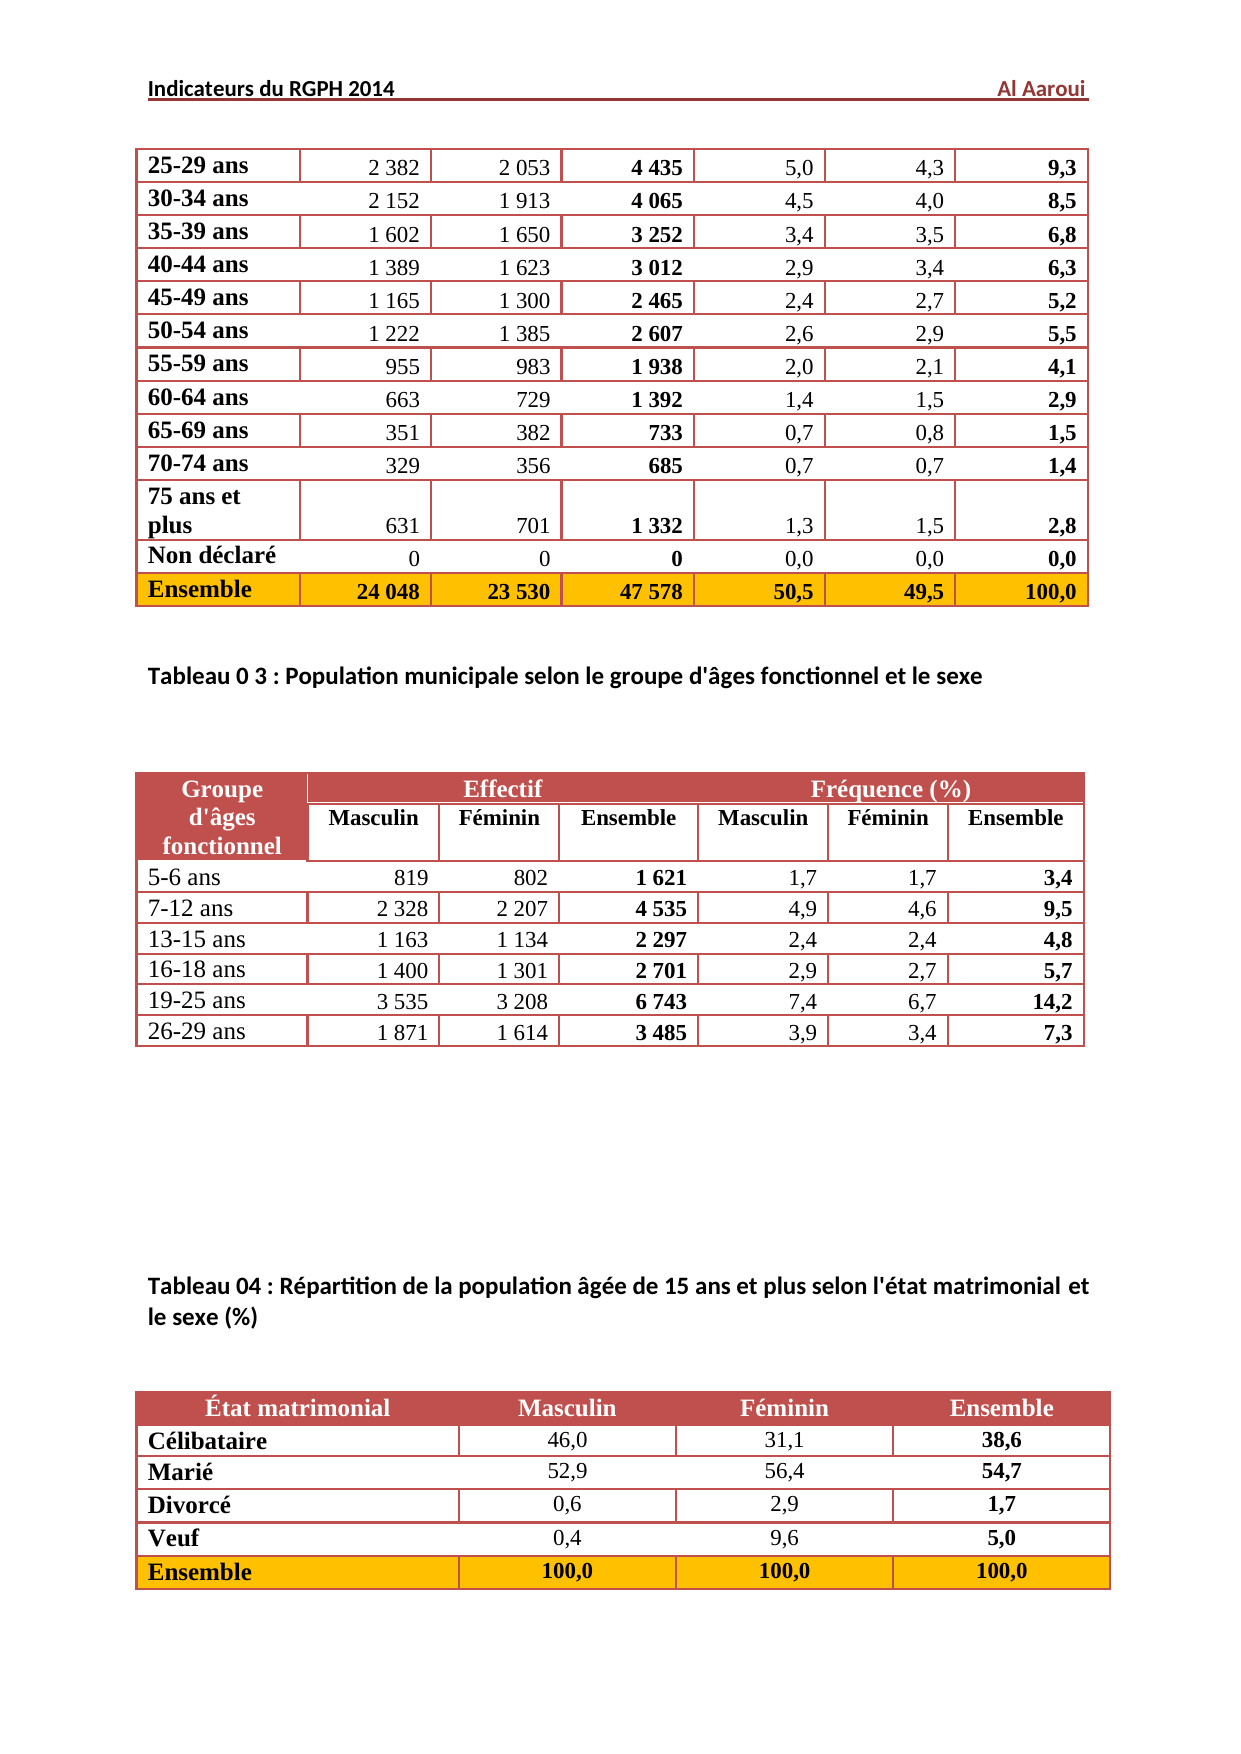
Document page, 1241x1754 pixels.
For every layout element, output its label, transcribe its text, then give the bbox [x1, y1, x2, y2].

table_cell 4,0 [825, 183, 955, 214]
table_cell 2 152 [300, 183, 431, 214]
table_cell 1 222 [300, 315, 431, 346]
table_cell 1 163 [308, 924, 439, 952]
table_cell 4,3 [826, 150, 954, 181]
table_cell 13-15 ans [138, 924, 307, 952]
table_cell 1 621 [559, 862, 698, 891]
table_cell 2,0 [695, 349, 824, 379]
table_cell 100,0 [956, 574, 1087, 605]
table_cell 1,4 [694, 382, 824, 413]
table_cell 6 743 [559, 985, 698, 1014]
table_cell 2 465 [563, 282, 693, 313]
table_cell 0 [300, 541, 431, 572]
table_header Fréquence (%) [698, 774, 1083, 802]
table_cell 2,7 [829, 955, 947, 983]
table_header Masculin [459, 1393, 676, 1424]
table_cell 75 ans et plus [138, 481, 299, 538]
table_cell 1,5 [825, 382, 955, 413]
table_cell 23 530 [432, 574, 560, 605]
table_cell 31,1 [677, 1426, 892, 1455]
table_cell 5,0 [695, 150, 824, 181]
table_cell 47 578 [563, 574, 693, 605]
table_cell 0 [431, 541, 561, 572]
table_cell 1 614 [440, 1016, 558, 1045]
table_cell 2,1 [826, 349, 954, 379]
table_cell 5,2 [956, 282, 1087, 313]
table_cell 4,8 [948, 924, 1083, 952]
table_cell 983 [432, 349, 560, 379]
table_cell 65-69 ans [138, 415, 299, 446]
table_cell 100,0 [460, 1557, 675, 1588]
table_header Féminin [676, 1393, 893, 1424]
table_cell 819 [308, 862, 439, 891]
table_cell 2,8 [956, 481, 1087, 538]
table_cell 4,1 [956, 349, 1087, 379]
table_cell 1 389 [300, 249, 431, 280]
table_cell Célibataire [138, 1426, 458, 1455]
table_cell 0,0 [955, 541, 1087, 572]
table_cell 3 485 [560, 1016, 697, 1045]
table_cell 4,6 [829, 893, 947, 922]
table_cell 0,0 [825, 541, 955, 572]
table_cell 0,4 [459, 1524, 676, 1554]
table_cell 2,9 [825, 315, 955, 346]
table_cell 3,9 [699, 1016, 827, 1045]
table_cell 16-18 ans [138, 955, 306, 983]
table_cell 3,4 [829, 1016, 947, 1045]
table_cell 0,6 [460, 1490, 675, 1521]
table_cell 4 435 [563, 150, 693, 181]
table_cell Ensemble [560, 805, 697, 860]
table_cell 45-49 ans [138, 282, 299, 313]
table_cell 9,3 [956, 150, 1087, 181]
table_cell 1 400 [309, 955, 438, 983]
table_cell 5,0 [893, 1524, 1109, 1554]
table_cell 2,6 [694, 315, 824, 346]
table_cell Masculin [699, 805, 827, 860]
table_cell 2,9 [677, 1490, 892, 1521]
table_cell 329 [300, 448, 431, 479]
table_cell 631 [301, 481, 430, 538]
table_cell 19-25 ans [138, 985, 307, 1014]
table_cell 0,7 [825, 448, 955, 479]
table_cell 8,5 [955, 183, 1087, 214]
table_cell 5,7 [949, 955, 1083, 983]
table_cell 50,5 [695, 574, 824, 605]
table_cell 2,9 [955, 382, 1087, 413]
table_cell 5,5 [955, 315, 1087, 346]
table_cell 30-34 ans [138, 183, 300, 214]
table_cell 4 535 [560, 893, 697, 922]
table_cell 1 332 [563, 481, 693, 538]
table_cell 1 913 [431, 183, 561, 214]
table_cell 701 [432, 481, 560, 538]
table_cell Masculin [309, 805, 438, 860]
table_cell 1 938 [563, 349, 693, 379]
table_cell 2 328 [309, 893, 438, 922]
table_cell 1 650 [432, 216, 560, 247]
table_cell 2 701 [560, 955, 697, 983]
table_cell 1,3 [695, 481, 824, 538]
table_cell 3,5 [826, 216, 954, 247]
table_cell 1,7 [828, 862, 948, 891]
table_cell 2,4 [828, 924, 948, 952]
table_cell 1 392 [561, 382, 694, 413]
table_cell 1 385 [431, 315, 561, 346]
table_cell 52,9 [459, 1457, 676, 1488]
table_cell 56,4 [676, 1457, 893, 1488]
table_cell 24 048 [301, 574, 430, 605]
table_cell 1 134 [439, 924, 559, 952]
table_cell 100,0 [894, 1557, 1109, 1588]
table_cell 1 623 [431, 249, 561, 280]
table_cell 0 [561, 541, 694, 572]
table_cell 4 065 [561, 183, 694, 214]
table_cell 351 [301, 415, 430, 446]
table_cell 2 053 [432, 150, 560, 181]
table_cell 2 382 [301, 150, 430, 181]
table_cell 1,4 [955, 448, 1087, 479]
table_cell 49,5 [826, 574, 954, 605]
table_cell 5-6 ans [138, 860, 307, 891]
table_cell 1 301 [440, 955, 558, 983]
table_cell 54,7 [893, 1457, 1109, 1488]
table_cell 35-39 ans [138, 216, 299, 247]
table_cell 6,8 [956, 216, 1087, 247]
table_cell Ensemble [138, 574, 299, 605]
table_cell 3 208 [439, 985, 559, 1014]
table_cell Ensemble [138, 1557, 458, 1588]
table_cell 25-29 ans [138, 150, 299, 181]
table_cell 2,4 [698, 924, 828, 952]
table_cell 1 871 [309, 1016, 438, 1045]
table_cell Marié [138, 1457, 459, 1488]
table_cell 3,4 [825, 249, 955, 280]
table_cell 3 012 [561, 249, 694, 280]
table_cell 14,2 [948, 985, 1083, 1014]
table_cell 3 252 [563, 216, 693, 247]
table_cell 7,4 [698, 985, 828, 1014]
table_cell 1 602 [301, 216, 430, 247]
table_cell 3,4 [695, 216, 824, 247]
table_cell 60-64 ans [138, 382, 300, 413]
table_cell 2,7 [826, 282, 954, 313]
table_cell Divorcé [138, 1490, 458, 1521]
table_cell 2 607 [561, 315, 694, 346]
table_cell 40-44 ans [138, 249, 300, 280]
table_cell Ensemble [949, 805, 1083, 860]
table_cell 7-12 ans [138, 893, 306, 922]
table_cell 2 207 [440, 893, 558, 922]
table_cell 70-74 ans [138, 448, 300, 479]
table_cell 382 [432, 415, 560, 446]
table_cell Féminin [440, 805, 558, 860]
table_cell 38,6 [894, 1426, 1109, 1455]
table_cell 729 [431, 382, 561, 413]
table_header Effectif [308, 774, 698, 802]
table_cell 2,9 [694, 249, 824, 280]
table_cell Féminin [829, 805, 947, 860]
table_cell 3,4 [948, 862, 1083, 891]
table_cell Non déclaré [138, 541, 300, 572]
table_cell 9,5 [949, 893, 1083, 922]
table_cell 1 165 [301, 282, 430, 313]
table_cell 6,3 [955, 249, 1087, 280]
table_cell 663 [300, 382, 431, 413]
table_header Groupe d'âges fonctionnel [138, 774, 307, 860]
table_cell 0,7 [695, 415, 824, 446]
table_cell 1,5 [956, 415, 1087, 446]
table_cell 685 [561, 448, 694, 479]
table_cell 955 [301, 349, 430, 379]
table_cell 4,9 [699, 893, 827, 922]
table_cell 9,6 [676, 1524, 893, 1554]
text Tableau 0 3 : Population municipale selon le groupe d'âges fonctionnel et le sexe [148, 660, 1092, 690]
table_cell 733 [563, 415, 693, 446]
table_cell 2,4 [695, 282, 824, 313]
table_cell 0,8 [826, 415, 954, 446]
table_cell 1 300 [432, 282, 560, 313]
table_cell 356 [431, 448, 561, 479]
table_cell 100,0 [677, 1557, 892, 1588]
table_header Ensemble [893, 1393, 1109, 1424]
table_cell Veuf [138, 1524, 459, 1554]
table_cell 0,0 [694, 541, 824, 572]
table_cell 3 535 [308, 985, 439, 1014]
table_cell 7,3 [949, 1016, 1083, 1045]
table_cell 2,9 [699, 955, 827, 983]
table_cell 1,7 [894, 1490, 1109, 1521]
table_cell 6,7 [828, 985, 948, 1014]
table_cell 0,7 [694, 448, 824, 479]
table_cell 1,5 [826, 481, 954, 538]
table_cell 46,0 [460, 1426, 675, 1455]
table_header État matrimonial [138, 1393, 459, 1424]
table_cell 55-59 ans [138, 349, 299, 379]
text Tableau 04 : Répartition de la population âgée de 15 ans et plus selon l'état matrimonial et le sexe (%) [148, 1270, 1092, 1331]
table_cell 26-29 ans [138, 1016, 306, 1045]
table_cell 802 [439, 862, 559, 891]
table_cell 4,5 [694, 183, 824, 214]
table_cell 2 297 [559, 924, 698, 952]
table_cell 1,7 [698, 862, 828, 891]
table_cell 50-54 ans [138, 315, 300, 346]
